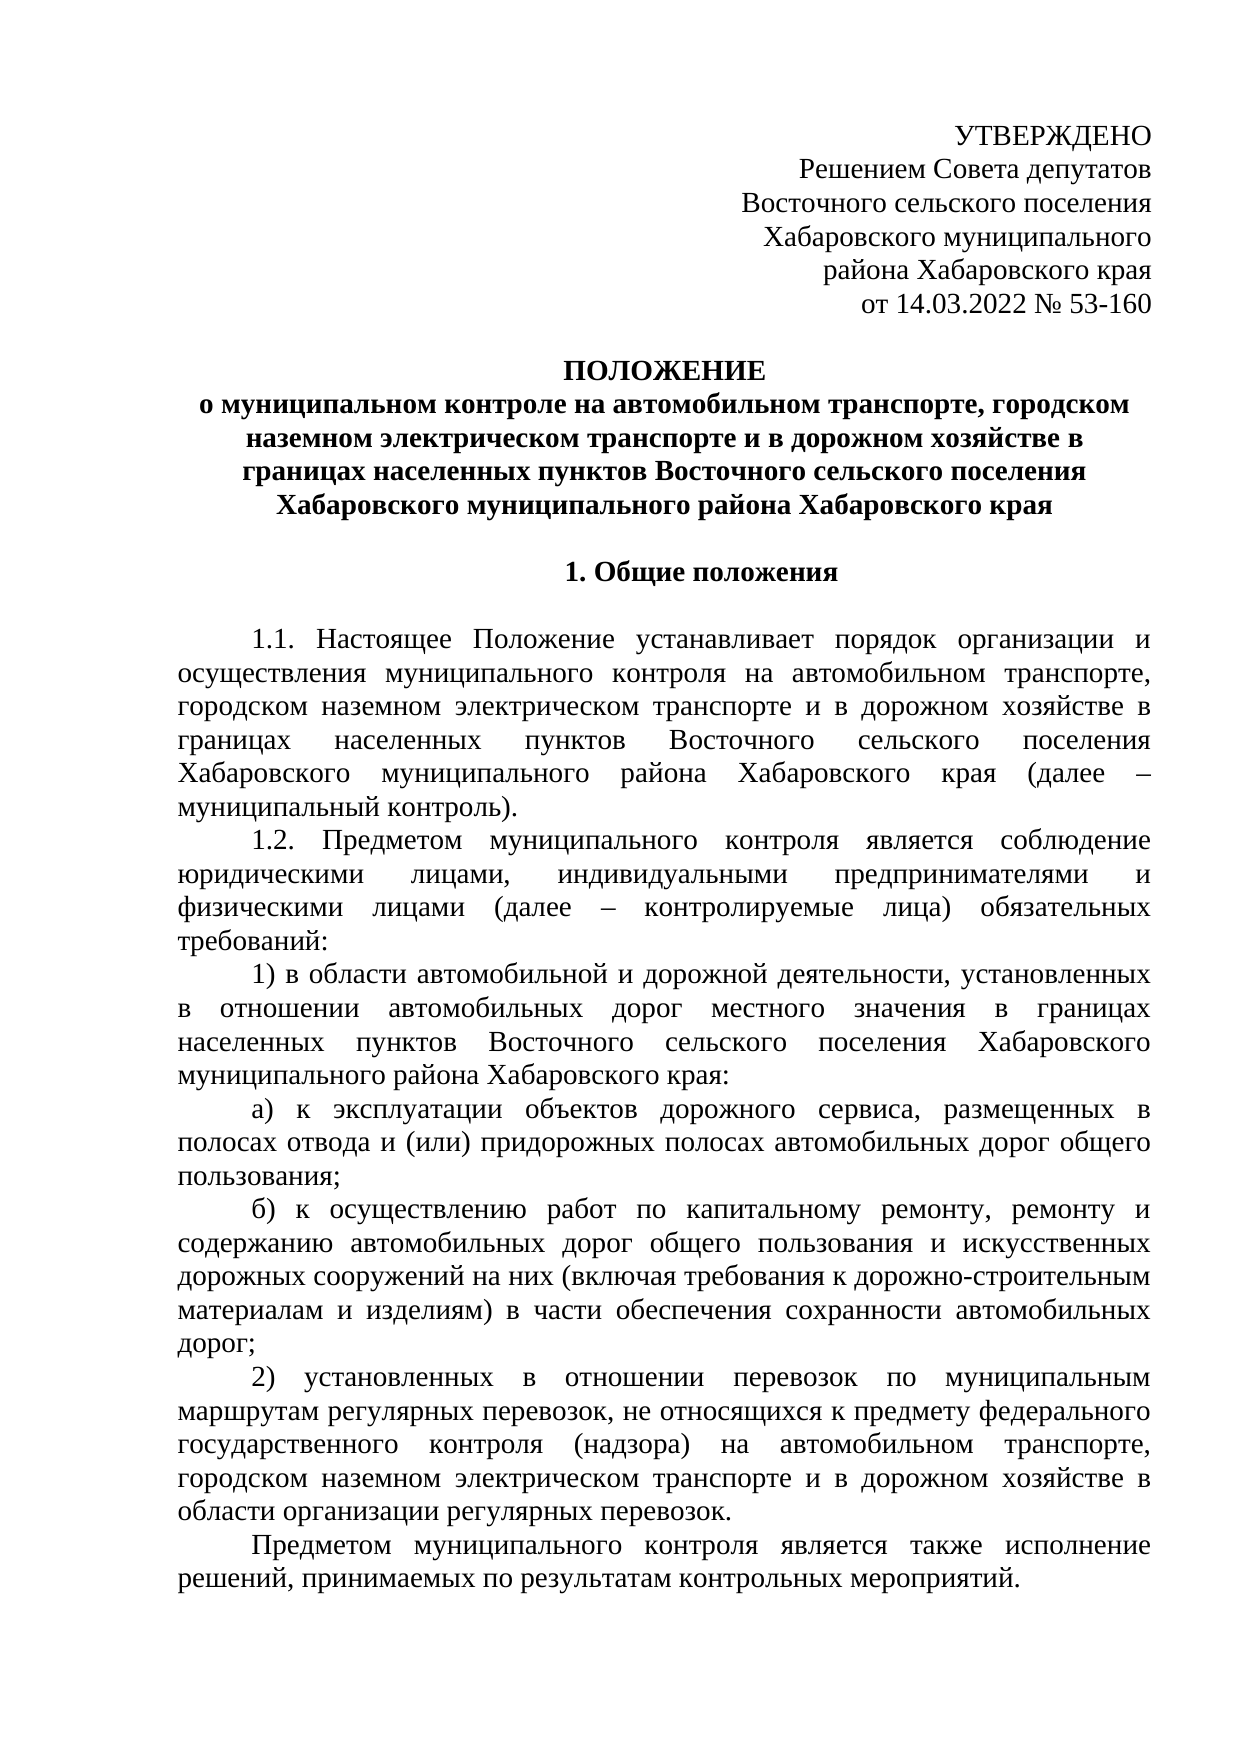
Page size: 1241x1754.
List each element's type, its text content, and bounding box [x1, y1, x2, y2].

text границах населенных пунктов Восточного сельского поселения [177, 453, 1152, 487]
text 2) установленных в отношении перевозок по муниципальным маршрутам регулярных перевозок, не относящихся к предмету федерального государственного контроля (надзора) на автомобильном транспорте, городском наземном электрическом транспорте и в дорожном хозяйстве в области организации регулярных перевозок. [177, 1359, 1152, 1527]
text а) к эксплуатации объектов дорожного сервиса, размещенных в полосах отвода и (или) придорожных полосах автомобильных дорог общего пользования; [177, 1091, 1152, 1191]
text о муниципальном контроле на автомобильном транспорте, городском наземном электрическом транспорте и в дорожном хозяйстве в [177, 386, 1152, 453]
text Решением Совета депутатов [177, 152, 1152, 185]
text 1) в области автомобильной и дорожной деятельности, установленных в отношении автомобильных дорог местного значения в границах населенных пунктов Восточного сельского поселения Хабаровского муниципального района Хабаровского края: [177, 957, 1152, 1091]
text Хабаровского муниципального [177, 219, 1152, 252]
text б) к осуществлению работ по капитальному ремонту, ремонту и содержанию автомобильных дорог общего пользования и искусственных дорожных сооружений на них (включая требования к дорожно-строительным материалам и изделиям) в части обеспечения сохранности автомобильных дорог; [177, 1191, 1152, 1359]
text Восточного сельского поселения [177, 185, 1152, 219]
text УТВЕРЖДЕНО [177, 118, 1152, 152]
text Хабаровского муниципального района Хабаровского края [177, 487, 1152, 521]
text 1. Общие положения [177, 554, 1152, 588]
text 1.2. Предметом муниципального контроля является соблюдение юридическими лицами, индивидуальными предпринимателями и физическими лицами (далее – контролируемые лица) обязательных требований: [177, 822, 1152, 957]
text от 14.03.2022 № 53-160 [177, 286, 1152, 319]
text 1.1. Настоящее Положение устанавливает порядок организации и осуществления муниципального контроля на автомобильном транспорте, городском наземном электрическом транспорте и в дорожном хозяйстве в границах населенных пунктов Восточного сельского поселения Хабаровского муниципального района Хабаровского края (далее – муниципальный контроль). [177, 621, 1152, 822]
text района Хабаровского края [177, 252, 1152, 286]
text ПОЛОЖЕНИЕ [177, 353, 1152, 386]
text Предметом муниципального контроля является также исполнение решений, принимаемых по результатам контрольных мероприятий. [177, 1527, 1152, 1594]
